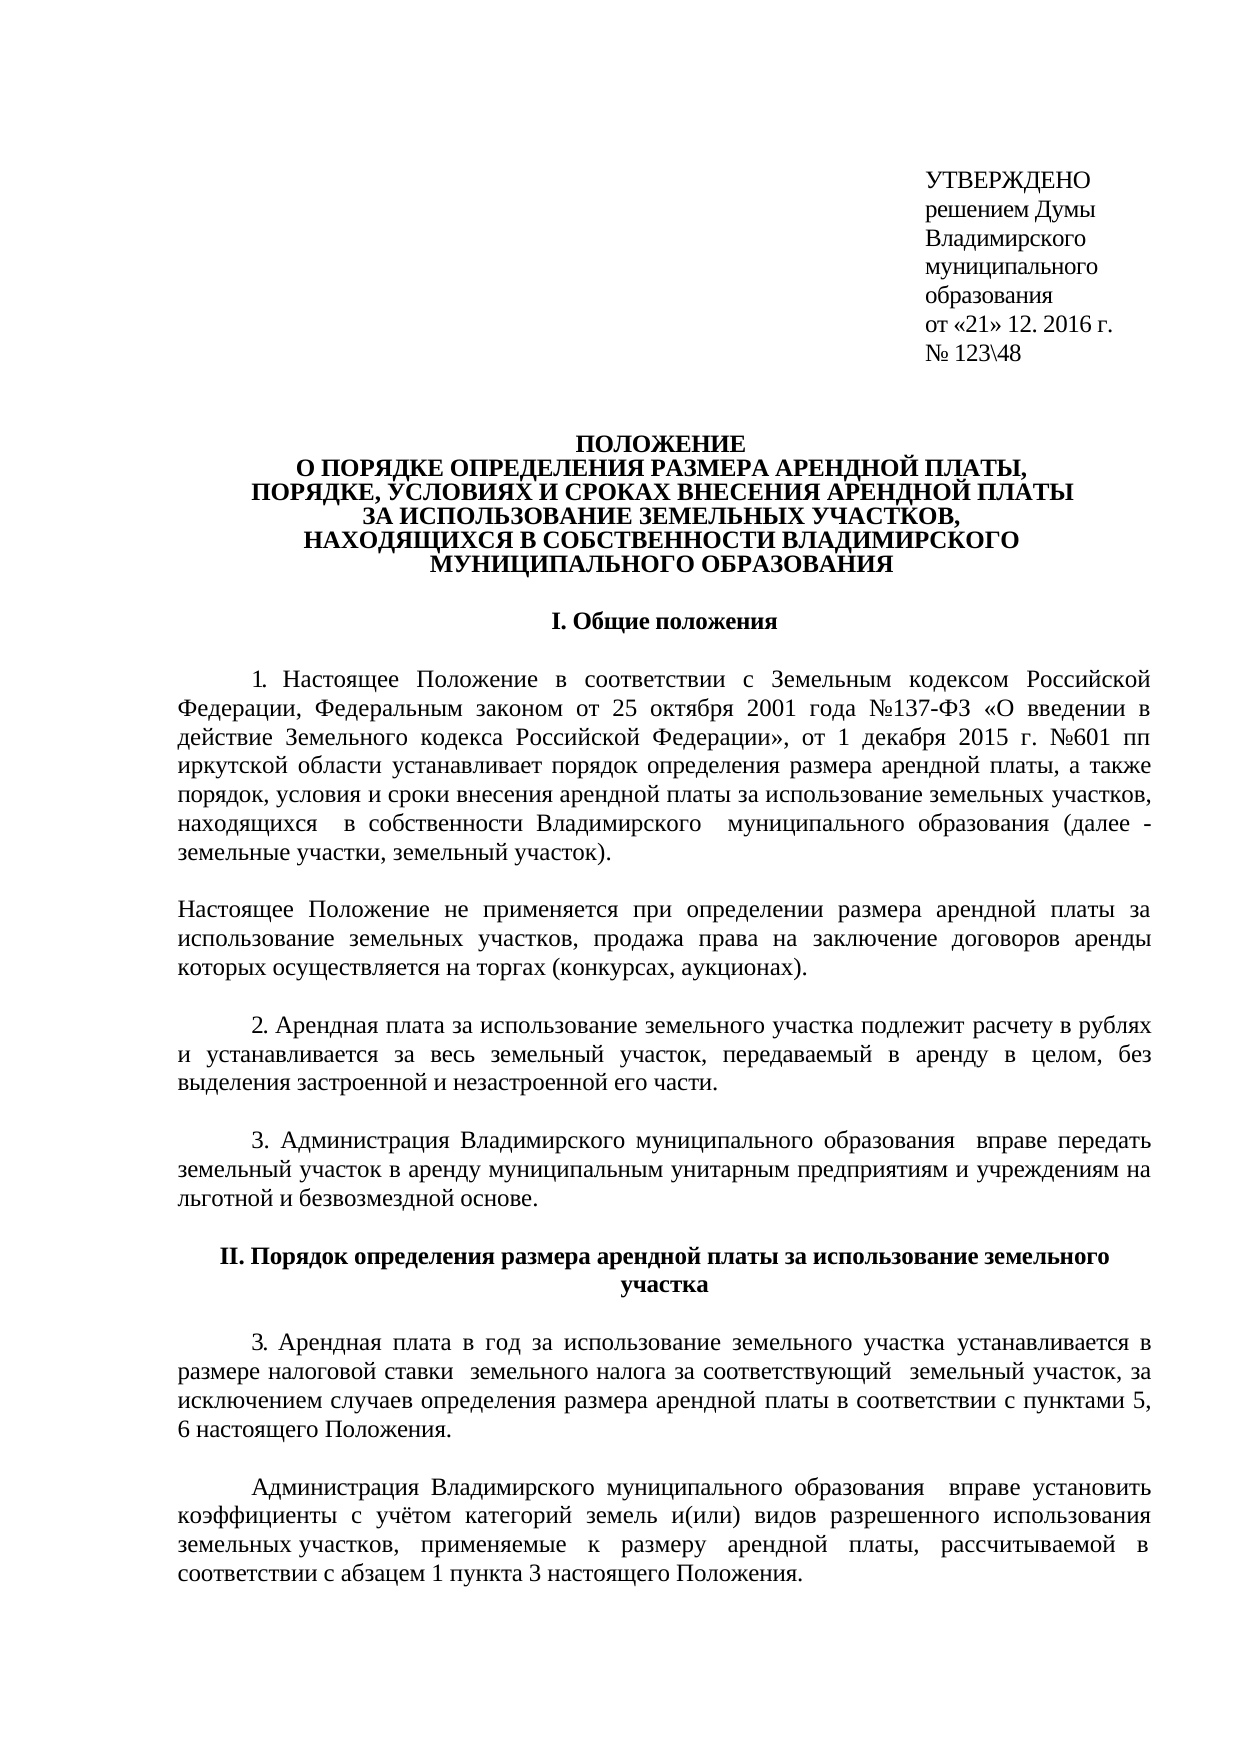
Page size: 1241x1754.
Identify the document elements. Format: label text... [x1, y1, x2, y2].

text I. Общие положения [177, 606, 1152, 635]
text ЗА ИСПОЛЬЗОВАНИЕ ЗЕМЕЛЬНЫХ УЧАСТКОВ, [177, 505, 1145, 529]
text Настоящее Положение не применяется при определении размера арендной платы за использование земельных участков, продажа права на заключение договоров аренды которых осуществляется на торгах (конкурсах, аукционах). [177, 894, 1152, 981]
text 3. Администрация Владимирского муниципального образования вправе передать земельный участок в аренду муниципальным унитарным предприятиям и учреждениям на льготной и безвозмездной основе. [177, 1125, 1152, 1212]
text Администрация Владимирского муниципального образования вправе установить коэффициенты с учётом категорий земель и(или) видов разрешенного использования земельных участков, применяемые к размеру арендной платы, рассчитываемой в соответствии с абзацем 1 пункта 3 настоящего Положения. [177, 1472, 1152, 1587]
text О ПОРЯДКЕ ОПРЕДЕЛЕНИЯ РАЗМЕРА АРЕНДНОЙ ПЛАТЫ, [177, 457, 1146, 481]
text 3. Арендная плата в год за использование земельного участка устанавливается в размере налоговой ставки земельного налога за соответствующий земельный участок, за исключением случаев определения размера арендной платы в соответствии с пунктами 5, 6 настоящего Положения. [177, 1327, 1152, 1442]
text II. Порядок определения размера арендной платы за использование земельного участка [177, 1241, 1152, 1298]
text НАХОДЯЩИХСЯ В СОБСТВЕННОСТИ ВЛАДИМИРСКОГО МУНИЦИПАЛЬНОГО ОБРАЗОВАНИЯ [177, 529, 1146, 577]
text 1. Настоящее Положение в соответствии с Земельным кодексом Российской Федерации, Федеральным законом от 25 октября 2001 года №137-ФЗ «О введении в действие Земельного кодекса Российской Федерации», от 1 декабря 2015 г. №601 пп иркутской области устанавливает порядок определения размера арендной платы, а также порядок, условия и сроки внесения арендной платы за использование земельных участков, находящихся в собственности Владимирского муниципального образования (далее - земельные участки, земельный участок). [177, 664, 1152, 865]
text ПОЛОЖЕНИЕ [177, 433, 1145, 457]
text УТВЕРЖДЕНО решением Думы Владимирского муниципального образования от «21» 12. 2016 г. № 123\48 [925, 165, 1152, 366]
text ПОРЯДКЕ, УСЛОВИЯХ И СРОКАХ ВНЕСЕНИЯ АРЕНДНОЙ ПЛАТЫ [177, 481, 1148, 505]
text 2. Арендная плата за использование земельного участка подлежит расчету в рублях и устанавливается за весь земельный участок, передаваемый в аренду в целом, без выделения застроенной и незастроенной его части. [177, 1010, 1152, 1096]
